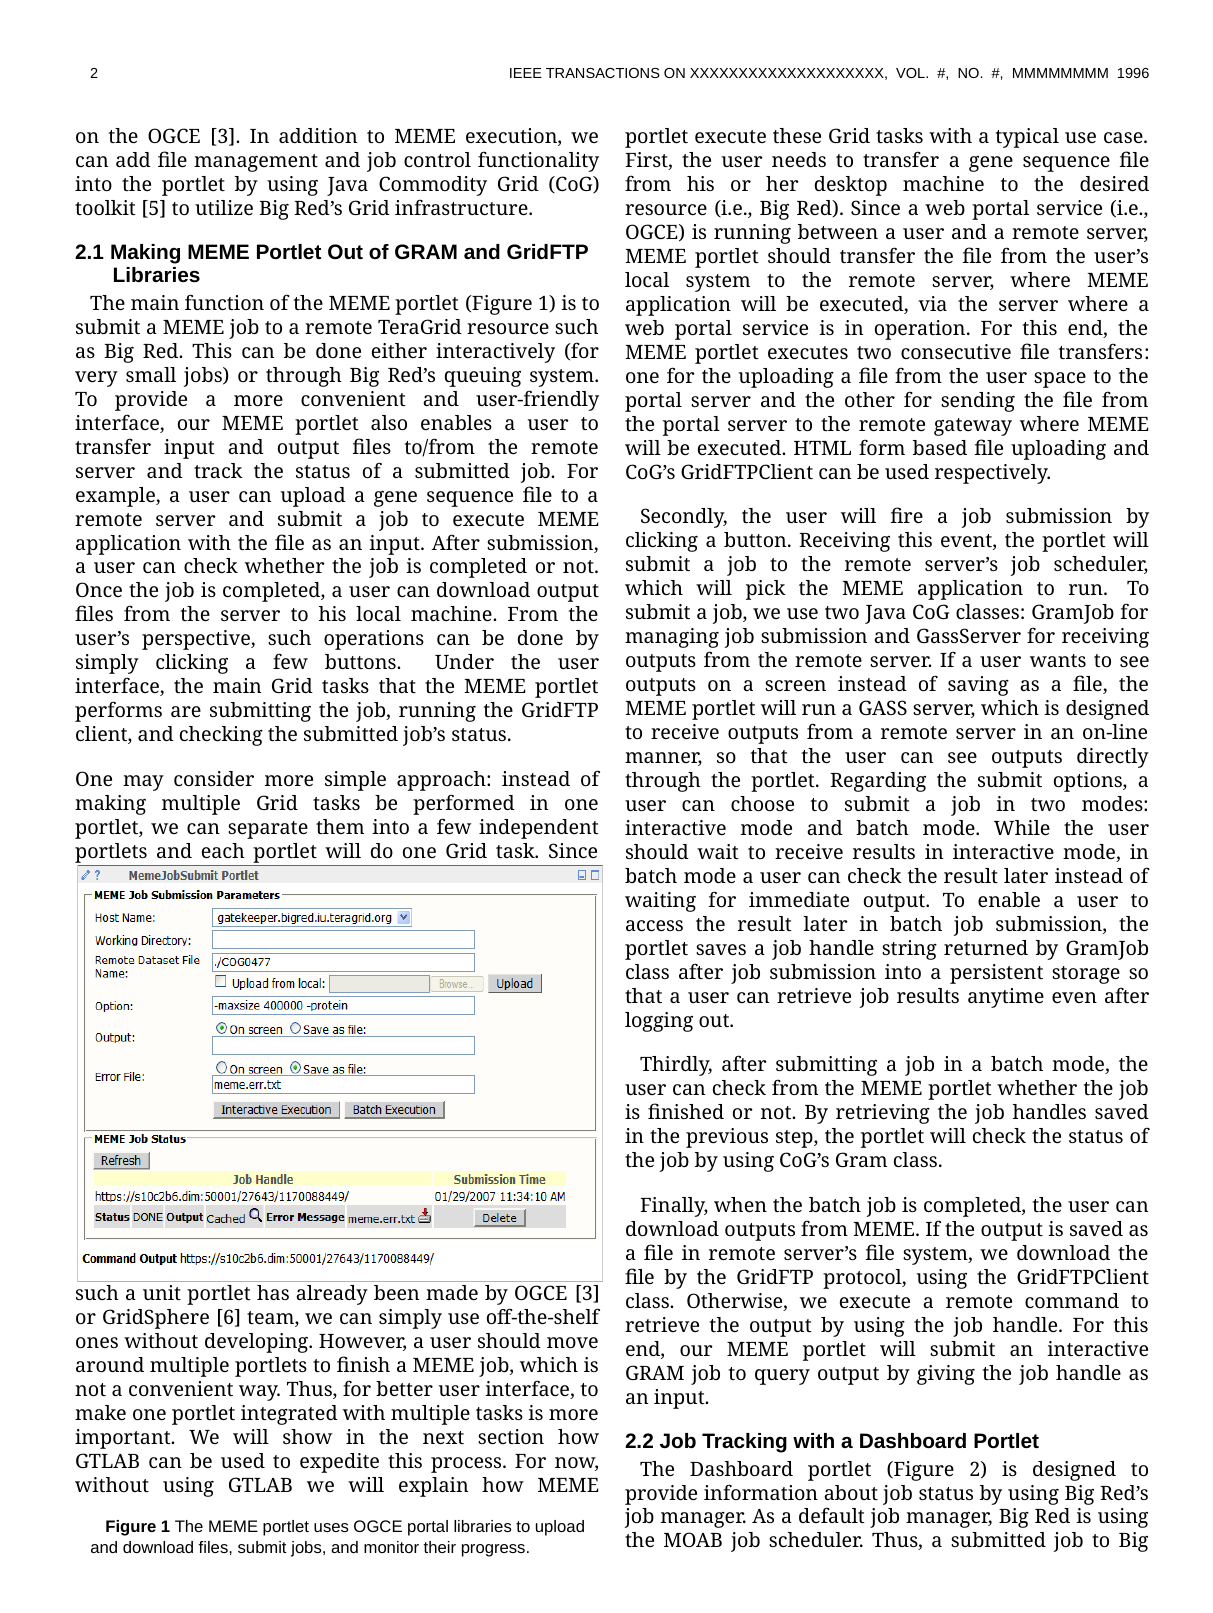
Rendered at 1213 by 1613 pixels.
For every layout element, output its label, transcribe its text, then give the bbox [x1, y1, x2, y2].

text Secondly, the user will fire a job submission by clicking a button. Receiving this event, the portlet will submit a job to the remote server’s job scheduler, which will pick the MEME application to run. To submit a job, we use two Java CoG classes: GramJob for managing job submission and GassServer for receiving outputs from the remote server. If a user wants to see outputs on a screen instead of saving as a file, the MEME portlet will run a GASS server, which is designed to receive outputs from a remote server in an on-line manner, so that the user can see outputs directly through the portlet. Regarding the submit options, a user can choose to submit a job in two modes: interactive mode and batch mode. While the user should wait to receive results in interactive mode, in batch mode a user can check the result later instead of waiting for immediate output. To enable a user to access the result later in batch job submission, the portlet saves a job handle string returned by GramJob class after job submission into a persistent storage so that a user can retrieve job results anytime even after logging out. [625, 505, 1149, 1032]
text Thirdly, after submitting a job in a batch mode, the user can check from the MEME portlet whether the job is finished or not. By retrieving the job handles saved in the previous step, the portlet will check the status of the job by using CoG’s Gram class. [625, 1053, 1149, 1172]
text Finally, when the batch job is completed, the user can download outputs from MEME. If the output is saved as a file in remote server’s file system, we download the file by the GridFTP protocol, using the GridFTPClient class. Otherwise, we execute a remote command to retrieve the output by using the job handle. For this end, our MEME portlet will submit an interactive GRAM job to query output by giving the job handle as an input. [625, 1193, 1149, 1409]
picture [77, 865, 603, 1282]
subtitle 2.1 Making MEME Portlet Out of GRAM and GridFTP Libraries [75, 241, 600, 287]
subtitle 2.2 Job Tracking with a Dashboard Portlet [625, 1430, 1149, 1453]
text The main function of the MEME portlet (Figure 1) is to submit a MEME job to a remote TeraGrid resource such as Big Red. This can be done either interactively (for very small jobs) or through Big Red’s queuing system. To provide a more convenient and user-friendly interface, our MEME portlet also enables a user to transfer input and output files to/from the remote server and track the status of a submitted job. For example, a user can upload a gene sequence file to a remote server and submit a job to execute MEME application with the file as an input. After submission, a user can check whether the job is completed or not. Once the job is completed, a user can download output files from the server to his local machine. From the user’s perspective, such operations can be done by simply clicking a few buttons. Under the user interface, the main Grid tasks that the MEME portlet performs are submitting the job, running the GridFTP client, and checking the submitted job’s status. [75, 291, 600, 746]
text One may consider more simple approach: instead of making multiple Grid tasks be performed in one portlet, we can separate them into a few independent portlets and each portlet will do one Grid task. Since such a unit portlet has already been made by OGCE [3] or GridSphere [6] team, we can simply use off-the-shelf ones without developing. However, a user should move around multiple portlets to finish a MEME job, which is not a convenient way. Thus, for better user interface, to make one portlet integrated with multiple tasks is more important. We will show in the next section how GTLAB can be used to expedite this process. For now, without using GTLAB we will explain how MEME portlet execute these Grid tasks with a typical use case. First, the user needs to transfer a gene sequence file from his or her desktop machine to the desired resource (i.e., Big Red). Since a web portal service (i.e., OGCE) is running between a user and a remote server, MEME portlet should transfer the file from the user’s local system to the remote server, where MEME application will be executed, via the server where a web portal service is in operation. For this end, the MEME portlet executes two consecutive file transfers: one for the uploading a file from the user space to the portal server and the other for sending the file from the portal server to the remote gateway where MEME will be executed. HTML form based file uploading and CoG’s GridFTPClient can be used respectively. [625, 124, 1149, 484]
